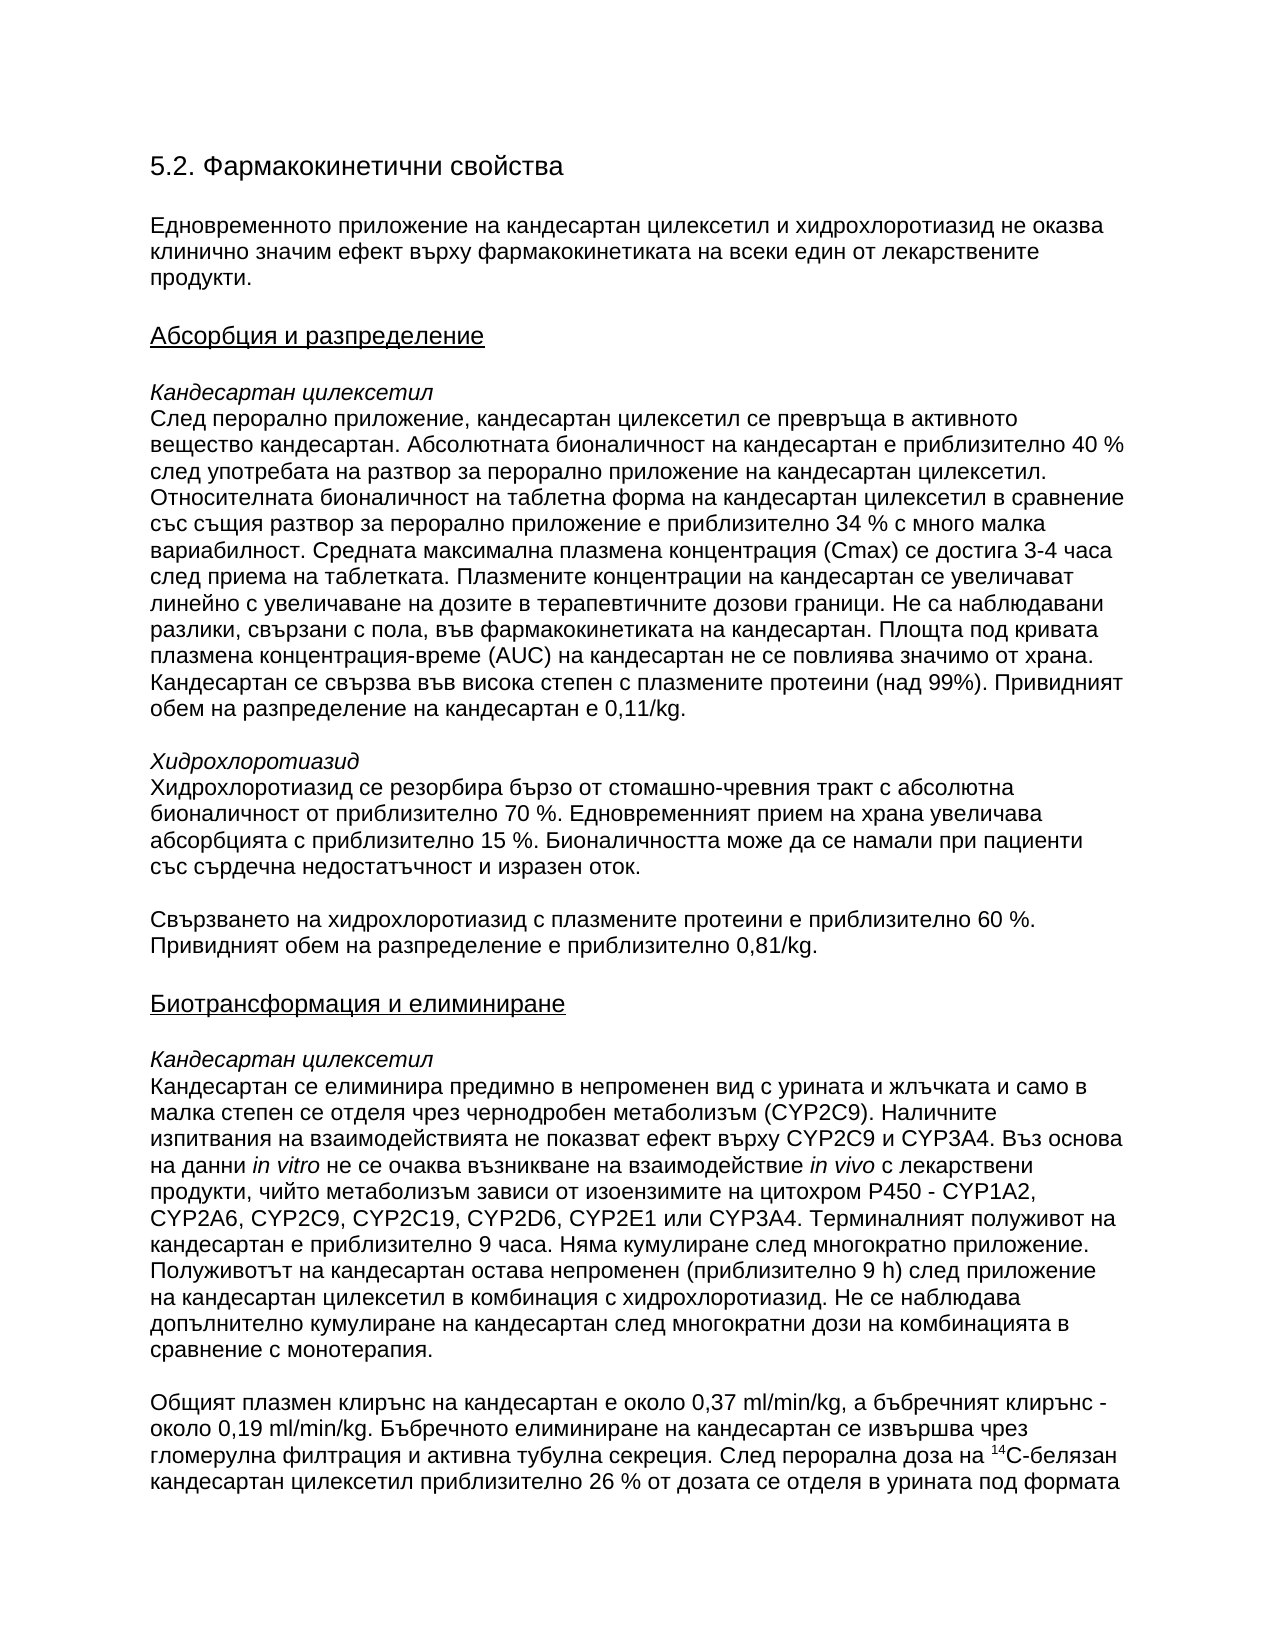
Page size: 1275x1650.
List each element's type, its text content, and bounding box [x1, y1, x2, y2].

subtitle Абсорбция и разпределение [150, 321, 1125, 350]
text Кандесартан се свързва във висока степен с плазмените протеини (над 99%). Привидният обем на разпределение на кандесартан е 0,11/kg. [150, 668, 1125, 721]
text Хидрохлоротиазид [150, 748, 1125, 774]
text Кандесартан цилексетил [150, 379, 1125, 405]
subtitle 5.2. Фармакокинетични свойства [150, 150, 1125, 181]
text След перорално приложение, кандесартан цилексетил се превръща в активното вещество кандесартан. Абсолютната бионаличност на кандесартан е приблизително 40 % след употребата на разтвор за перорално приложение на кандесартан цилексетил. Относителната бионаличност на таблетна форма на кандесартан цилексетил в сравнение със същия разтвор за перорално приложение е приблизително 34 % с много малка вариабилност. Средната максимална плазмена концентрация (Сmax) се достига 3-4 часа след приема на таблетката. Плазмените концентрации на кандесартан се увеличават линейно с увеличаване на дозите в терапевтичните дозови граници. Не са наблюдавани разлики, свързани с пола, във фармакокинетиката на кандесартан. Площта под кривата плазмена концентрация-време (AUC) на кандесартан не се повлиява значимо от храна. [150, 405, 1125, 668]
text Кандесартан цилексетил [150, 1046, 1125, 1073]
text Свързването на хидрохлоротиазид с плазмените протеини е приблизително 60 %. Привидният обем на разпределение е приблизително 0,81/kg. [150, 906, 1125, 958]
text Кандесартан се елиминира предимно в непроменен вид с урината и жлъчката и само в малка степен се отделя чрез чернодробен метаболизъм (CYP2C9). Наличните изпитвания на взаимодействията не показват ефект върху CYP2C9 и CYP3A4. Въз основа на данни in vitro не се очаква възникване на взаимодействие in vivo с лекарствени продукти, чийто метаболизъм зависи от изоензимите на цитохром Р450 - CYP1A2, CYP2A6, CYP2C9, CYP2C19, CYP2D6, CYP2E1 или CYP3A4. Терминалният полуживот на кандесартан е приблизително 9 часа. Няма кумулиране след многократно приложение. Полуживотът на кандесартан остава непроменен (приблизително 9 h) след приложение на кандесартан цилексетил в комбинация с хидрохлоротиазид. Не се наблюдава допълнително кумулиране на кандесартан след многократни дози на комбинацията в сравнение с монотерапия. [150, 1073, 1125, 1363]
subtitle Биотрансформация и елиминиране [150, 989, 1125, 1018]
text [150, 1389, 1125, 1494]
text Едновременното приложение на кандесартан цилексетил и хидрохлоротиазид не оказва клинично значим ефект върху фармакокинетиката на всеки един от лекарствените продукти. [150, 212, 1125, 291]
text Хидрохлоротиазид се резорбира бързо от стомашно-чревния тракт с абсолютна бионаличност от приблизително 70 %. Едновременният прием на храна увеличава абсорбцията с приблизително 15 %. Бионаличността може да се намали при пациенти със сърдечна недостатъчност и изразен оток. [150, 774, 1125, 879]
